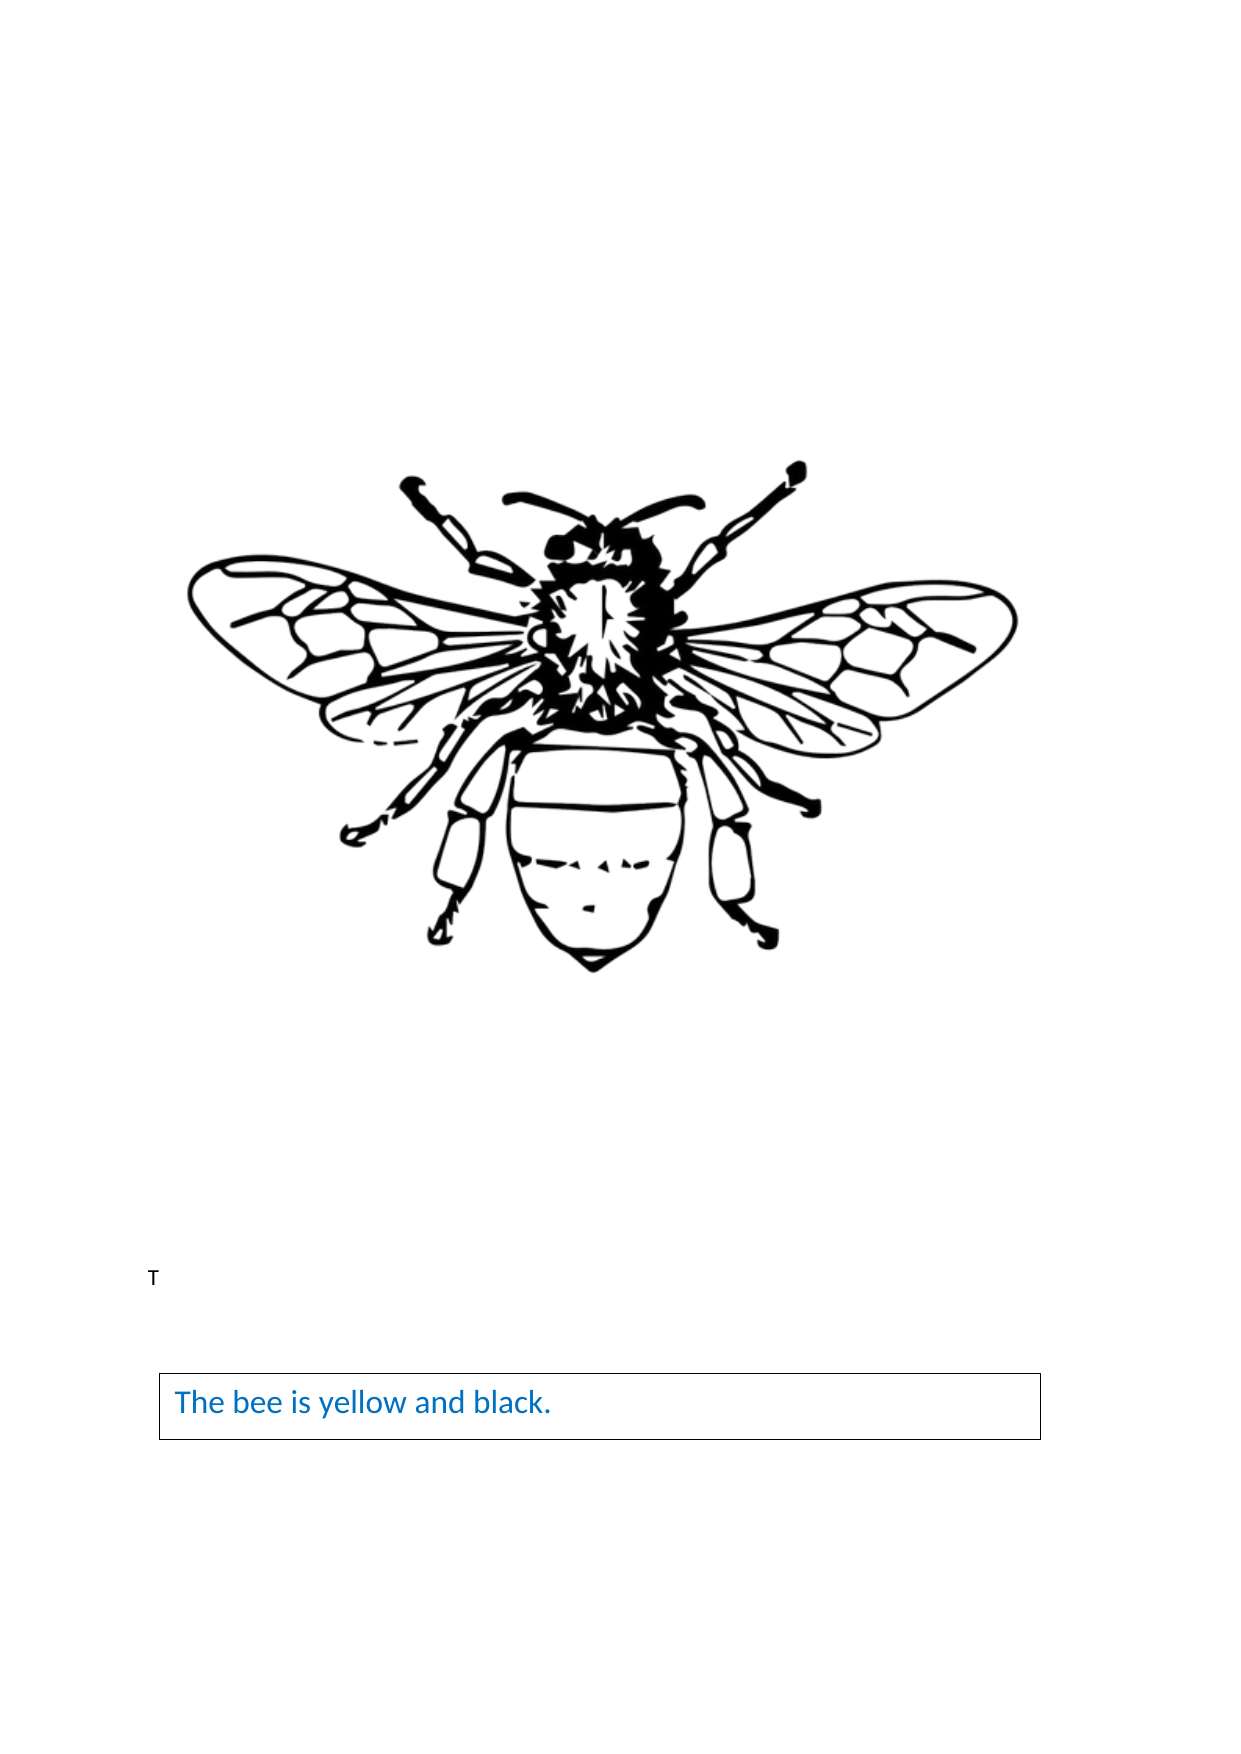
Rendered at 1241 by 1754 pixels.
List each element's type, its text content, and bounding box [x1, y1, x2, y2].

picture [158, 147, 1039, 1286]
